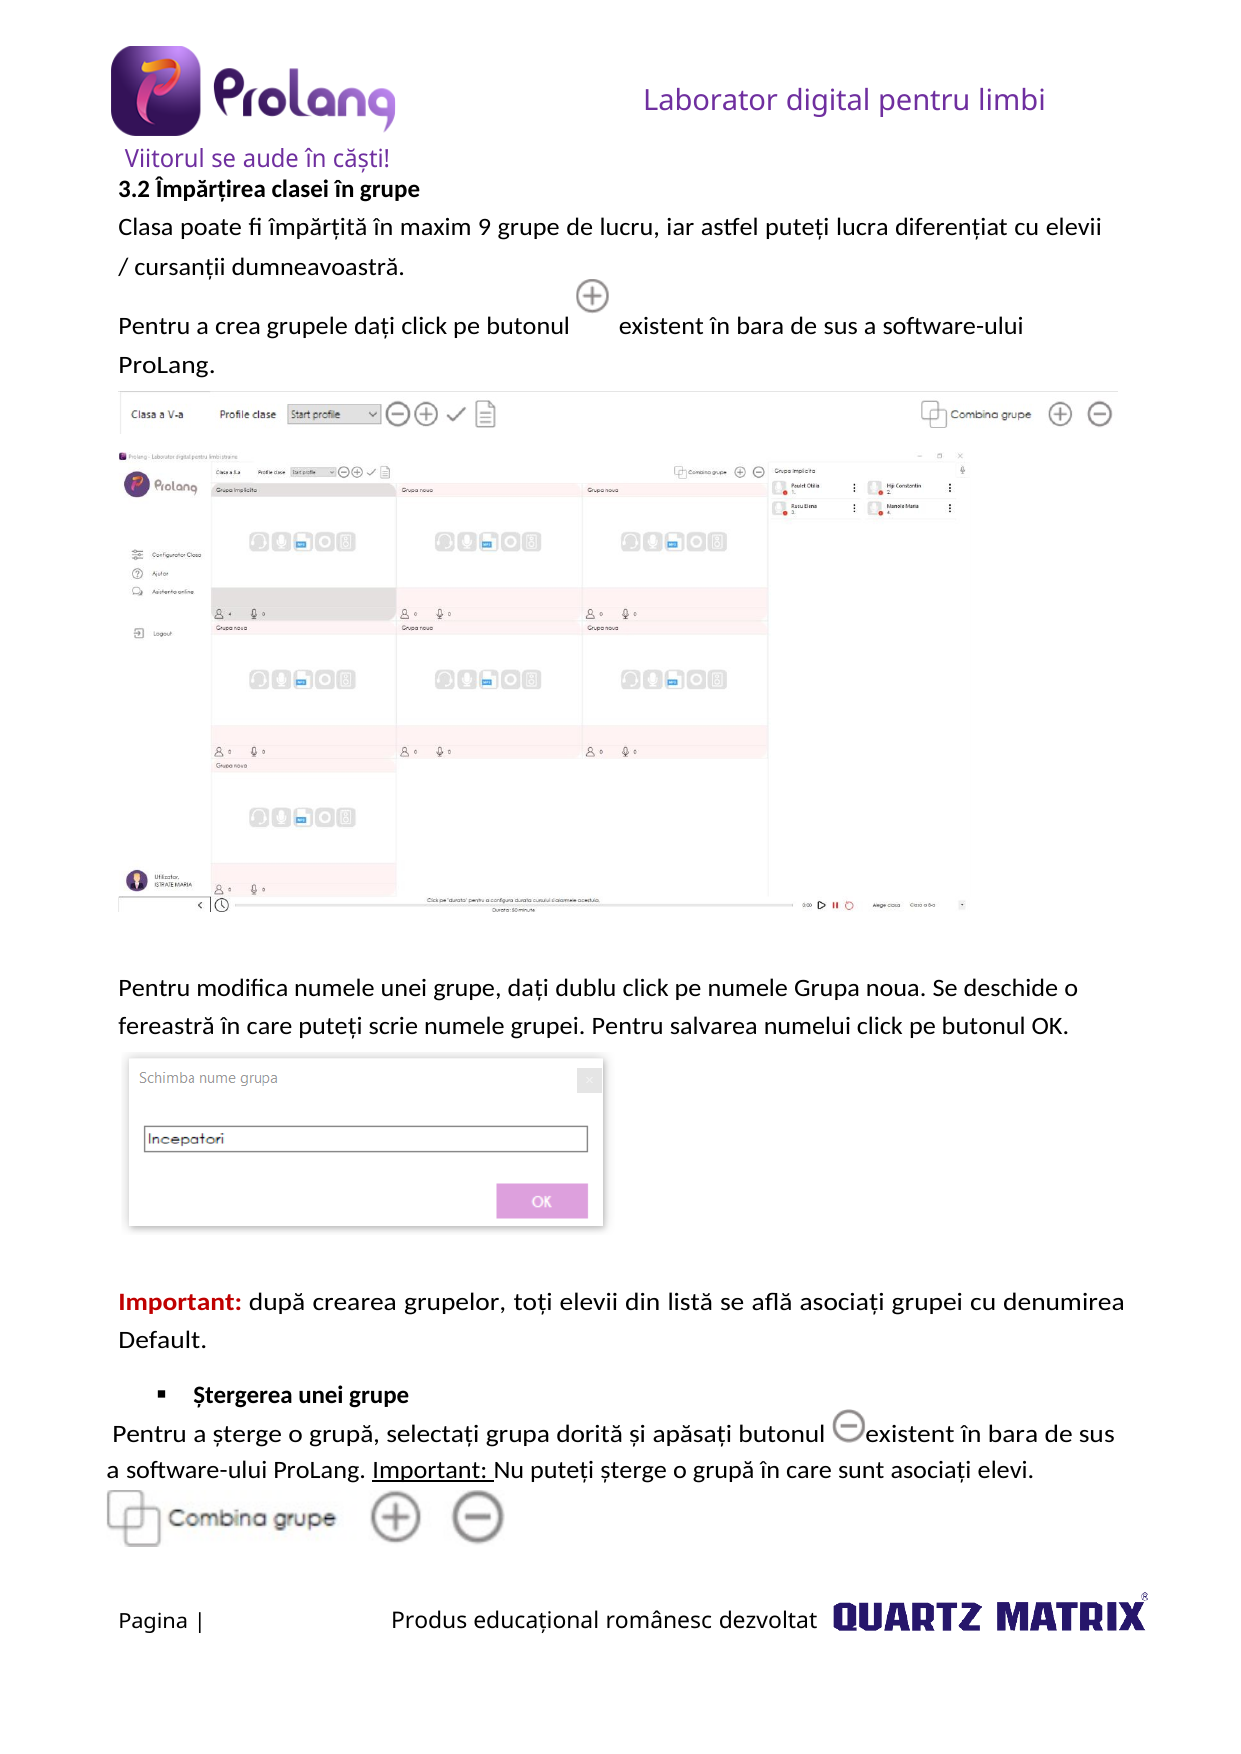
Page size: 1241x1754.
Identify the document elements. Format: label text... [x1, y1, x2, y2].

picture [106, 1490, 505, 1547]
picture [833, 1592, 1148, 1631]
picture [111, 46, 396, 136]
picture [121, 1052, 615, 1235]
text Clasa poate fi împărțită în maxim 9 grupe de lucru, iar astfel puteți lucra diferențiat cu elevii / cursanții dumneavoastră. [118, 212, 1118, 282]
picture [576, 282, 609, 310]
subtitle 3.2 Împărțirea clasei în grupe [118, 173, 1161, 203]
text Pentru modifica numele unei grupe, dați dublu click pe numele Grupa noua. Se deschide o [118, 972, 1161, 1002]
text fereastră în care puteți scrie numele grupei. Pentru salvarea numelui click pe butonul OK. [118, 1010, 1161, 1040]
text Important: după crearea grupelor, toți elevii din listă se află asociați grupei cu denumirea [118, 1286, 1161, 1317]
text Default. [118, 1324, 1161, 1355]
text Pentru a crea grupele dați click pe butonul existent în bara de sus a software-ului ProLang. [118, 310, 1024, 380]
picture [118, 452, 971, 912]
text Pentru a șterge o grupă, selectați grupa dorită și apăsați butonul existent în bara de sus a software-ului ProLang. Important: Nu puteți șterge o grupă în care sunt asociați elevi. [106, 1409, 1122, 1484]
picture [832, 1409, 866, 1443]
picture [118, 391, 1118, 434]
subtitle Ștergerea unei grupe [156, 1379, 1161, 1409]
